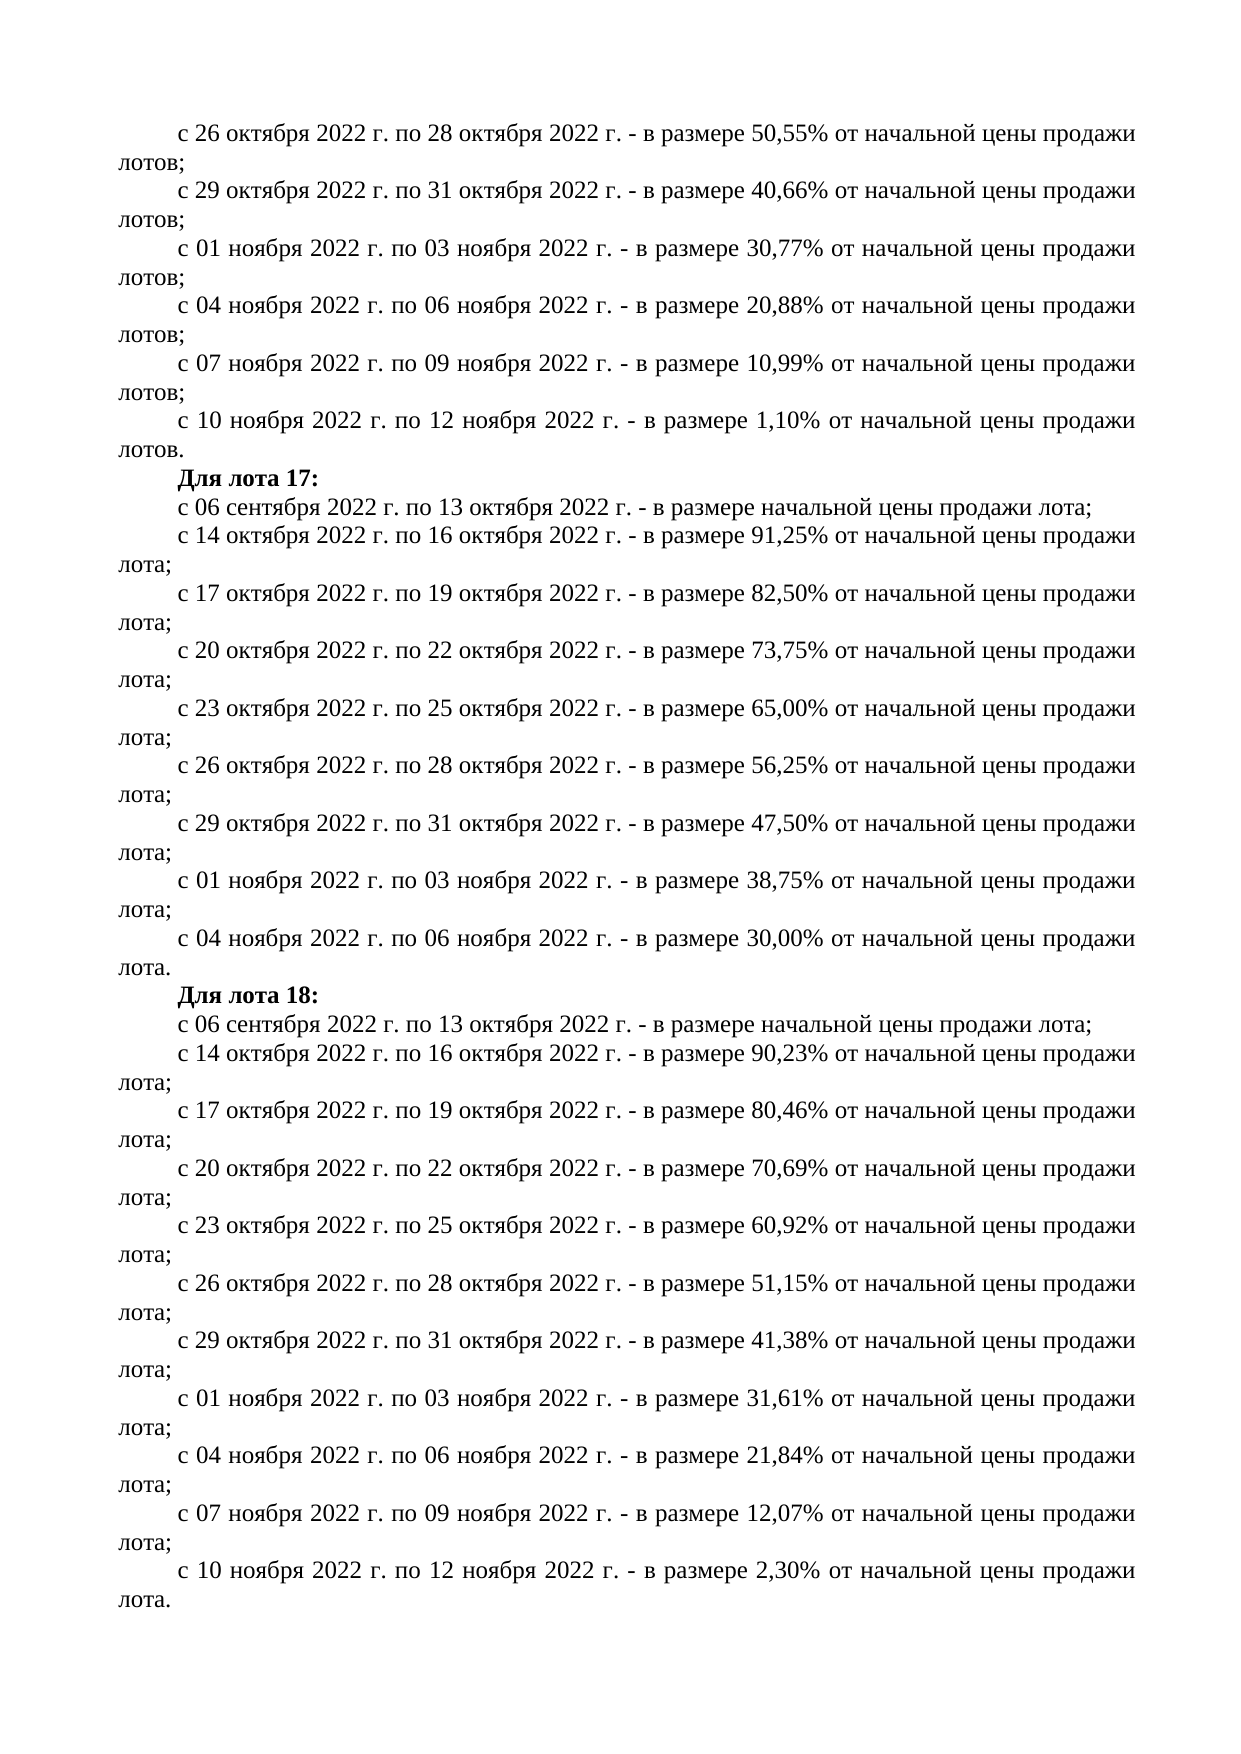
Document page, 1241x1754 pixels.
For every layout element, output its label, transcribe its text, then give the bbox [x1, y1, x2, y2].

text с 01 ноября 2022 г. по 03 ноября 2022 г. - в размере 30,77% от начальной цены продажи лотов; [118, 233, 1137, 291]
text с 17 октября 2022 г. по 19 октября 2022 г. - в размере 82,50% от начальной цены продажи лота; [118, 578, 1137, 636]
text с 01 ноября 2022 г. по 03 ноября 2022 г. - в размере 31,61% от начальной цены продажи лота; [118, 1383, 1137, 1441]
text Для лота 17: [118, 463, 1137, 492]
text с 26 октября 2022 г. по 28 октября 2022 г. - в размере 56,25% от начальной цены продажи лота; [118, 751, 1137, 808]
text с 04 ноября 2022 г. по 06 ноября 2022 г. - в размере 30,00% от начальной цены продажи лота. [118, 923, 1137, 981]
text Для лота 18: [118, 981, 1137, 1009]
text с 29 октября 2022 г. по 31 октября 2022 г. - в размере 41,38% от начальной цены продажи лота; [118, 1326, 1137, 1383]
text с 20 октября 2022 г. по 22 октября 2022 г. - в размере 73,75% от начальной цены продажи лота; [118, 636, 1137, 693]
text с 04 ноября 2022 г. по 06 ноября 2022 г. - в размере 20,88% от начальной цены продажи лотов; [118, 291, 1137, 348]
text с 26 октября 2022 г. по 28 октября 2022 г. - в размере 50,55% от начальной цены продажи лотов; [118, 118, 1137, 176]
text с 29 октября 2022 г. по 31 октября 2022 г. - в размере 40,66% от начальной цены продажи лотов; [118, 176, 1137, 233]
text с 01 ноября 2022 г. по 03 ноября 2022 г. - в размере 38,75% от начальной цены продажи лота; [118, 866, 1137, 923]
text с 10 ноября 2022 г. по 12 ноября 2022 г. - в размере 2,30% от начальной цены продажи лота. [118, 1556, 1137, 1613]
text с 29 октября 2022 г. по 31 октября 2022 г. - в размере 47,50% от начальной цены продажи лота; [118, 808, 1137, 866]
text с 07 ноября 2022 г. по 09 ноября 2022 г. - в размере 12,07% от начальной цены продажи лота; [118, 1498, 1137, 1556]
text с 04 ноября 2022 г. по 06 ноября 2022 г. - в размере 21,84% от начальной цены продажи лота; [118, 1441, 1137, 1498]
text с 23 октября 2022 г. по 25 октября 2022 г. - в размере 60,92% от начальной цены продажи лота; [118, 1211, 1137, 1268]
text с 07 ноября 2022 г. по 09 ноября 2022 г. - в размере 10,99% от начальной цены продажи лотов; [118, 348, 1137, 406]
text с 14 октября 2022 г. по 16 октября 2022 г. - в размере 90,23% от начальной цены продажи лота; [118, 1038, 1137, 1096]
text с 17 октября 2022 г. по 19 октября 2022 г. - в размере 80,46% от начальной цены продажи лота; [118, 1096, 1137, 1153]
text с 26 октября 2022 г. по 28 октября 2022 г. - в размере 51,15% от начальной цены продажи лота; [118, 1268, 1137, 1326]
text с 10 ноября 2022 г. по 12 ноября 2022 г. - в размере 1,10% от начальной цены продажи лотов. [118, 406, 1137, 463]
text с 20 октября 2022 г. по 22 октября 2022 г. - в размере 70,69% от начальной цены продажи лота; [118, 1153, 1137, 1211]
text с 06 сентября 2022 г. по 13 октября 2022 г. - в размере начальной цены продажи лота; [118, 492, 1137, 521]
text с 23 октября 2022 г. по 25 октября 2022 г. - в размере 65,00% от начальной цены продажи лота; [118, 693, 1137, 751]
text с 14 октября 2022 г. по 16 октября 2022 г. - в размере 91,25% от начальной цены продажи лота; [118, 521, 1137, 578]
text с 06 сентября 2022 г. по 13 октября 2022 г. - в размере начальной цены продажи лота; [118, 1009, 1137, 1038]
